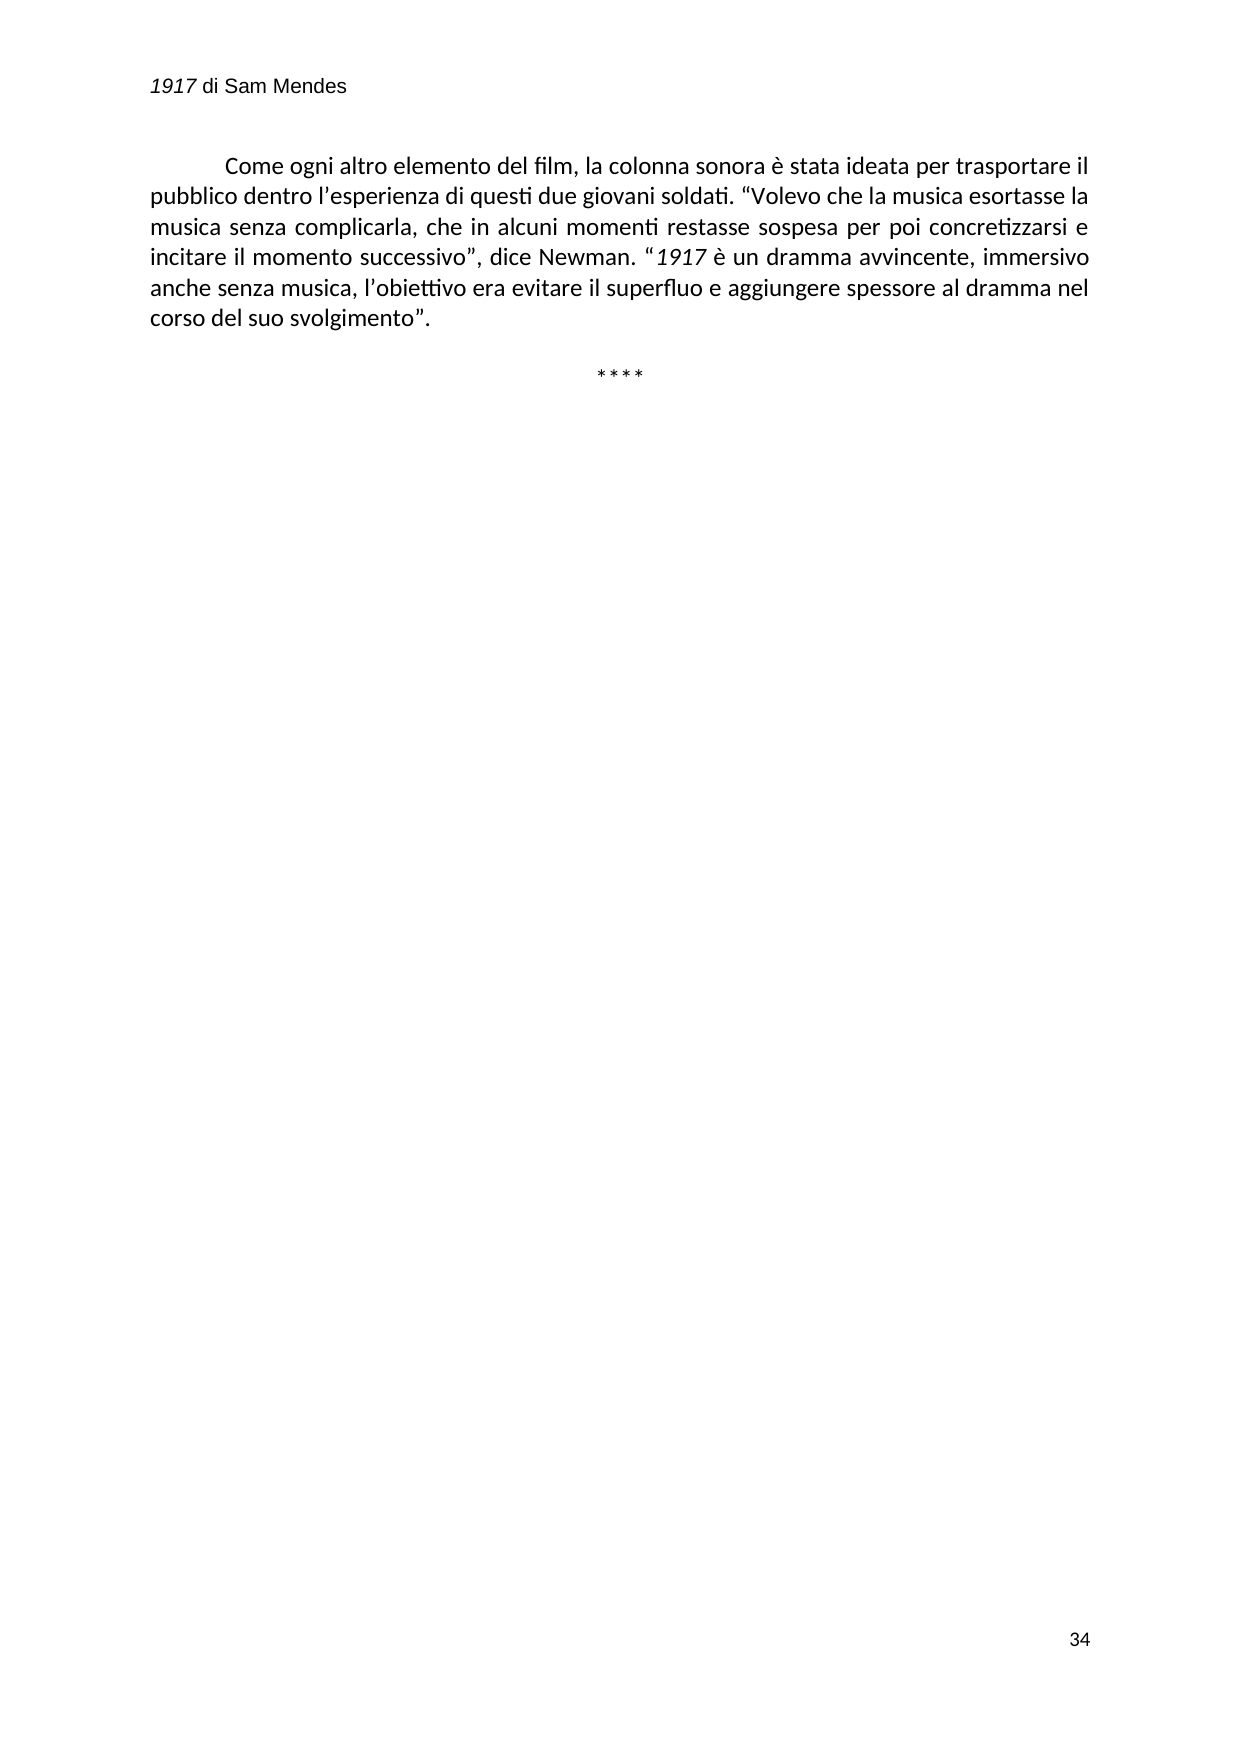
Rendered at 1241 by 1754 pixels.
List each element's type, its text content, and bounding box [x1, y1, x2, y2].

text **** [150, 364, 1090, 394]
text Come ogni altro elemento del film, la colonna sonora è stata ideata per trasportare il pubblico dentro l’esperienza di questi due giovani soldati. “Volevo che la musica esortasse la musica senza complicarla, che in alcuni momenti restasse sospesa per poi concretizzarsi e incitare il momento successivo”, dice Newman. “1917 è un dramma avvincente, immersivo anche senza musica, l’obiettivo era evitare il superfluo e aggiungere spessore al dramma nel corso del suo svolgimento”. [150, 150, 1090, 333]
